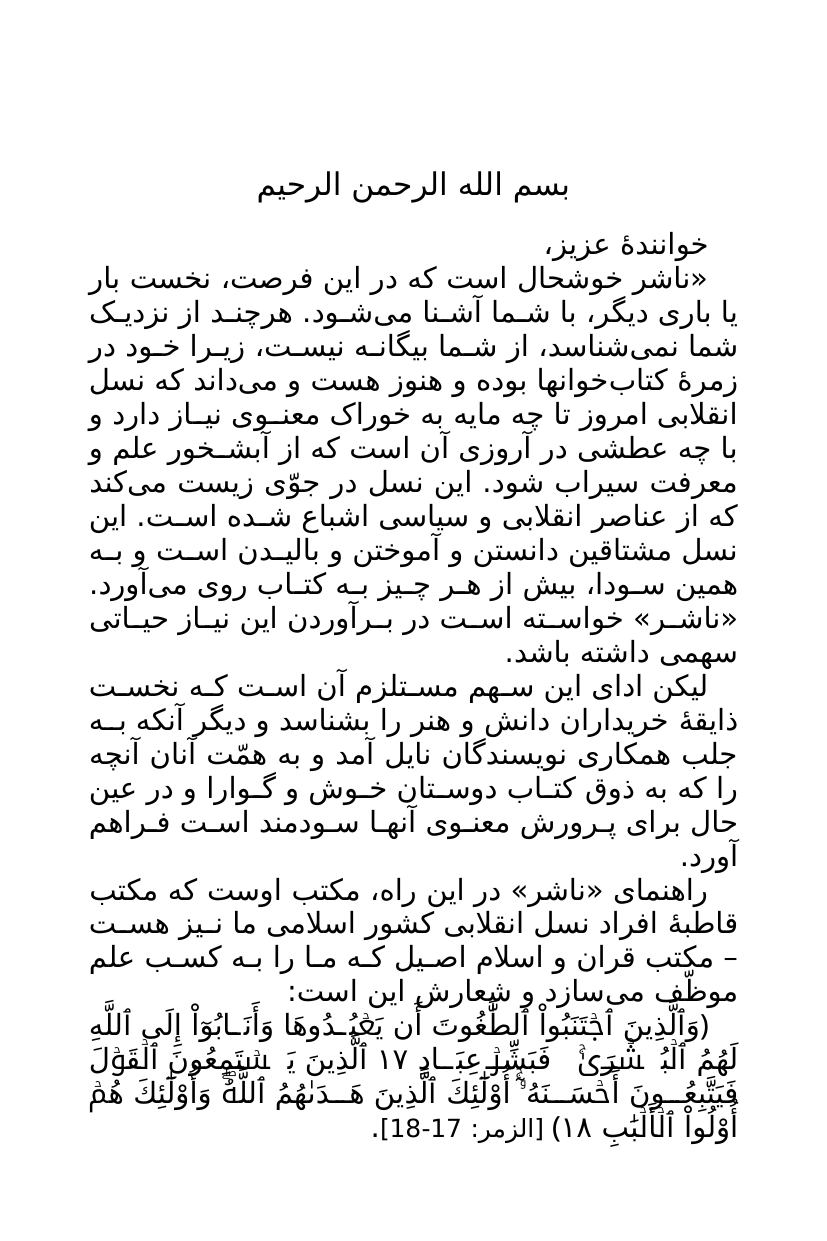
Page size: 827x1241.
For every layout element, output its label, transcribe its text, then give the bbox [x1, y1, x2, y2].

text راهنمای «ناشر» در این راه، مکتب اوست که مکتب قاطبۀ افراد نسل انقلابی کشور اسلامی ما نیز هست – مکتب قران و اسلام اصیل که ما را به کسب علم موظّف می‌سازد و شعارش این است: [89, 873, 738, 1009]
text بسم الله الرحمن الرحیم [89, 166, 738, 203]
text ﴿وَٱلَّذِينَ ٱجۡتَنَبُواْ ٱلطَّٰغُوتَ أَن يَعۡبُدُوهَا وَأَنَابُوٓاْ إِلَى ٱللَّهِ لَهُمُ ٱلۡبُشۡرَىٰۚ فَبَشِّرۡ عِبَادِ ١٧ ٱلَّذِينَ يَسۡتَمِعُونَ ٱلۡقَوۡلَ فَيَتَّبِعُونَ أَحۡسَنَهُۥٓۚ أُوْلَٰٓئِكَ ٱلَّذِينَ هَدَىٰهُمُ ٱللَّهُۖ وَأُوْلَٰٓئِكَ هُمۡ أُوْلُواْ ٱلۡأَلۡبَٰبِ ١٨﴾ [الزمر: 17-18]. [89, 1009, 738, 1144]
text خوانندۀ عزیز، [89, 228, 738, 262]
text لیکن ادای این سهم مستلزم آن است که نخست ذایقۀ خریداران دانش و هنر را بشناسد و دیگر آنکه به جلب همکاری نویسندگان نایل آمد و به همّت آنان آنچه را که به ذوق کتاب دوستان خوش و گوارا و در عین حال برای پرورش معنوی آنها سودمند است فراهم آورد. [89, 669, 738, 873]
text «ناشر خوشحال است که در این فرصت، نخست بار یا باری دیگر، با شما آشنا می‌شود. هرچند از نزدیک شما نمی‌شناسد، از شما بیگانه نیست، زیرا خود در زمرۀ کتاب‌خوانها بوده و هنوز هست و می‌داند که نسل انقلابی امروز تا چه مایه به خوراک معنوی نیاز دارد و با چه عطشی در آروزی آن است که از آبشخور علم و معرفت سیراب شود. این نسل در جوّی زیست می‌کند که از عناصر انقلابی و سیاسی اشباع شده است. این نسل مشتاقین دانستن و آموختن و بالیدن است و به همین سودا، بیش از هر چیز به کتاب روی می‌آورد. «ناشر» خواسته است در برآوردن این نیاز حیاتی سهمی داشته باشد. [89, 262, 738, 669]
